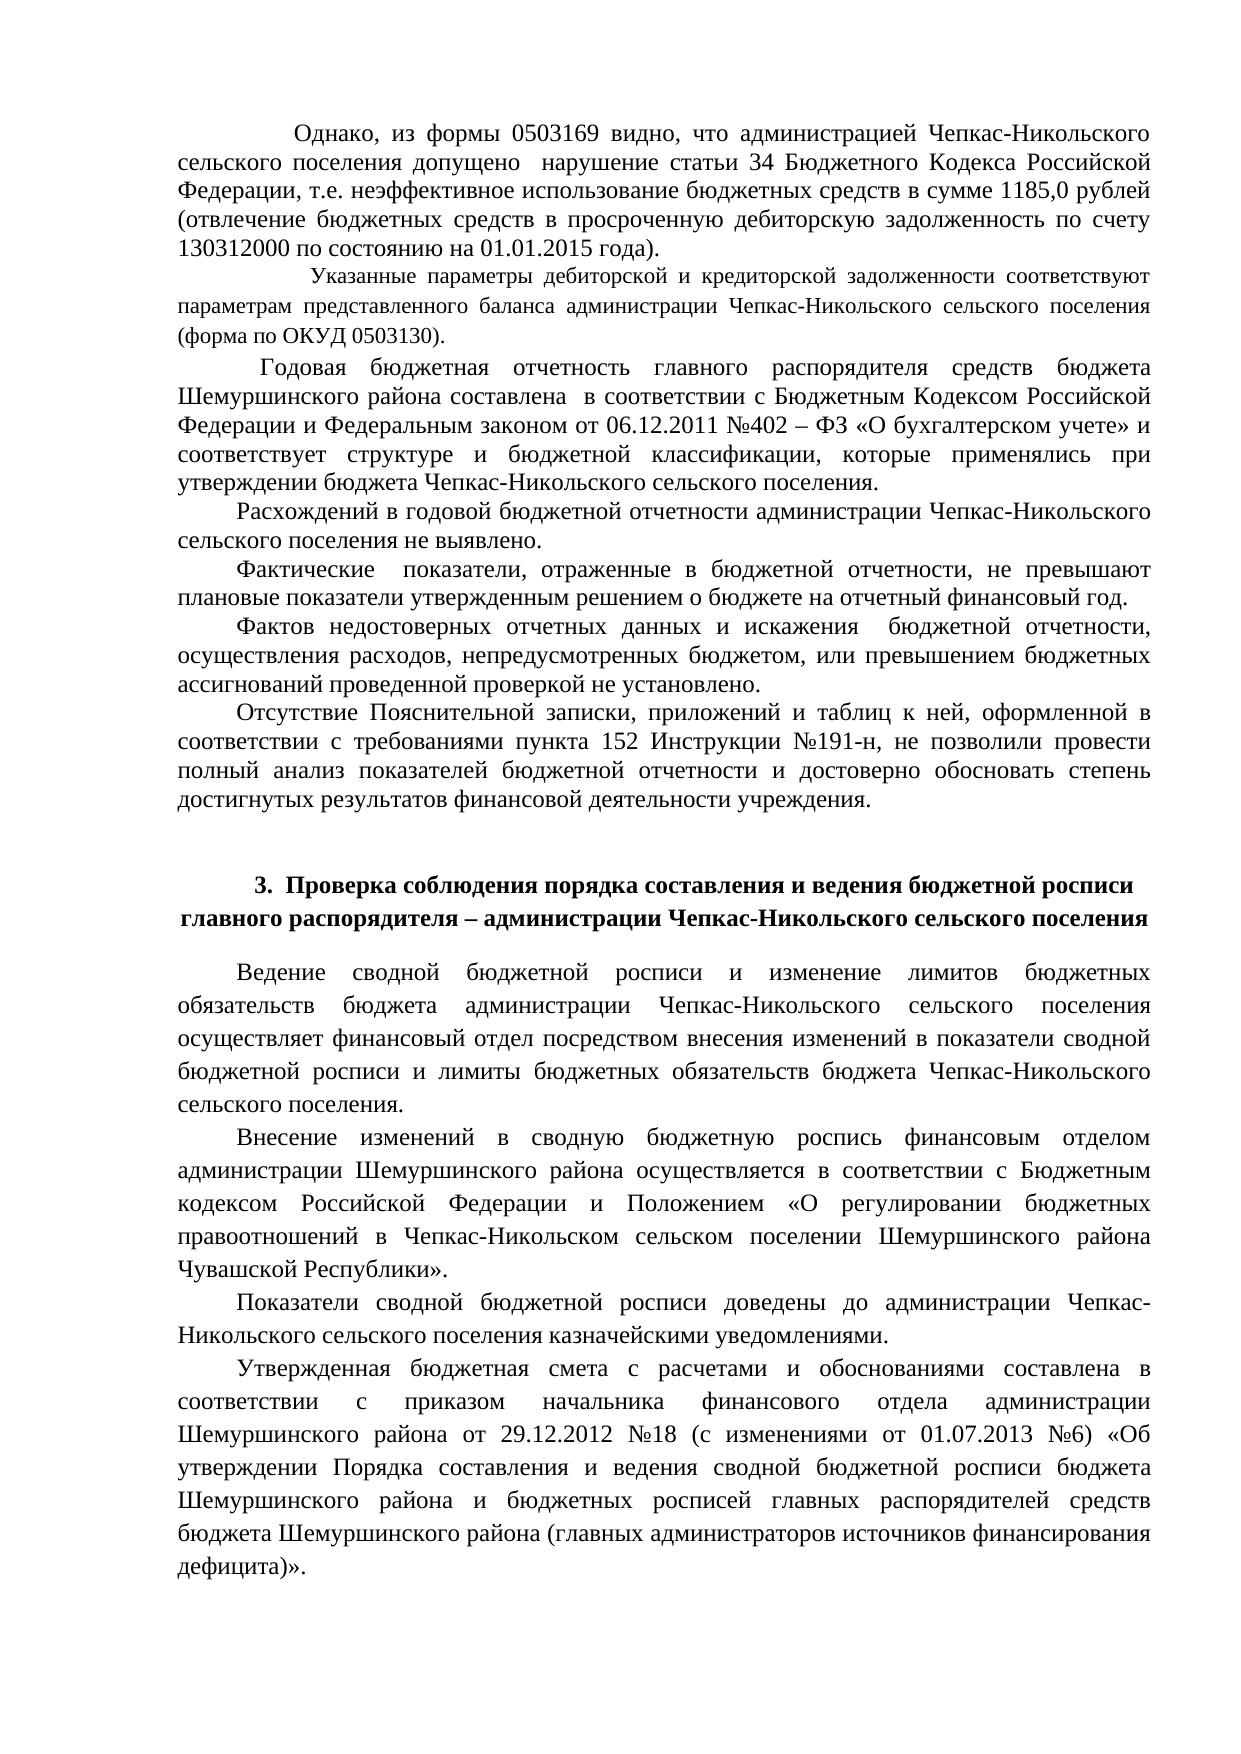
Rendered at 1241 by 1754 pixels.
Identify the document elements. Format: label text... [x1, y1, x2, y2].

text 3. Проверка соблюдения порядка составления и ведения бюджетной росписи главного распорядителя – администрации Чепкас-Никольского сельского поселения [177, 870, 1152, 932]
text Фактов недостоверных отчетных данных и искажения бюджетной отчетности, осуществления расходов, непредусмотренных бюджетом, или превышением бюджетных ассигнований проведенной проверкой не установлено. [177, 611, 1152, 697]
text Отсутствие Пояснительной записки, приложений и таблиц к ней, оформленной в соответствии с требованиями пункта 152 Инструкции №191-н, не позволили провести полный анализ показателей бюджетной отчетности и достоверно обосновать степень достигнутых результатов финансовой деятельности учреждения. [177, 697, 1152, 812]
text Внесение изменений в сводную бюджетную роспись финансовым отделом администрации Шемуршинского района осуществляется в соответствии с Бюджетным кодексом Российской Федерации и Положением «О регулировании бюджетных правоотношений в Чепкас-Никольском сельском поселении Шемуршинского района Чувашской Республики». [177, 1122, 1152, 1283]
text Расхождений в годовой бюджетной отчетности администрации Чепкас-Никольского сельского поселения не выявлено. [177, 496, 1152, 554]
text Годовая бюджетная отчетность главного распорядителя средств бюджета Шемуршинского района составлена в соответствии с Бюджетным Кодексом Российской Федерации и Федеральным законом от 06.12.2011 №402 – ФЗ «О бухгалтерском учете» и соответствует структуре и бюджетной классификации, которые применялись при утверждении бюджета Чепкас-Никольского сельского поселения. [177, 352, 1152, 496]
text Утвержденная бюджетная смета с расчетами и обоснованиями составлена в соответствии с приказом начальника финансового отдела администрации Шемуршинского района от 29.12.2012 №18 (с изменениями от 01.07.2013 №6) «Об утверждении Порядка составления и ведения сводной бюджетной росписи бюджета Шемуршинского района и бюджетных росписей главных распорядителей средств бюджета Шемуршинского района (главных администраторов источников финансирования дефицита)». [177, 1353, 1152, 1580]
text Ведение сводной бюджетной росписи и изменение лимитов бюджетных обязательств бюджета администрации Чепкас-Никольского сельского поселения осуществляет финансовый отдел посредством внесения изменений в показатели сводной бюджетной росписи и лимиты бюджетных обязательств бюджета Чепкас-Никольского сельского поселения. [177, 957, 1152, 1118]
text Показатели сводной бюджетной росписи доведены до администрации Чепкас-Никольского сельского поселения казначейскими уведомлениями. [177, 1287, 1152, 1349]
text Однако, из формы 0503169 видно, что администрацией Чепкас-Никольского сельского поселения допущено нарушение статьи 34 Бюджетного Кодекса Российской Федерации, т.е. неэффективное использование бюджетных средств в сумме 1185,0 рублей (отвлечение бюджетных средств в просроченную дебиторскую задолженность по счету 130312000 по состоянию на 01.01.2015 года). [177, 118, 1152, 262]
text Фактические показатели, отраженные в бюджетной отчетности, не превышают плановые показатели утвержденным решением о бюджете на отчетный финансовый год. [177, 554, 1152, 611]
text Указанные параметры дебиторской и кредиторской задолженности соответствуют параметрам представленного баланса администрации Чепкас-Никольского сельского поселения (форма по ОКУД 0503130). [177, 262, 1152, 349]
